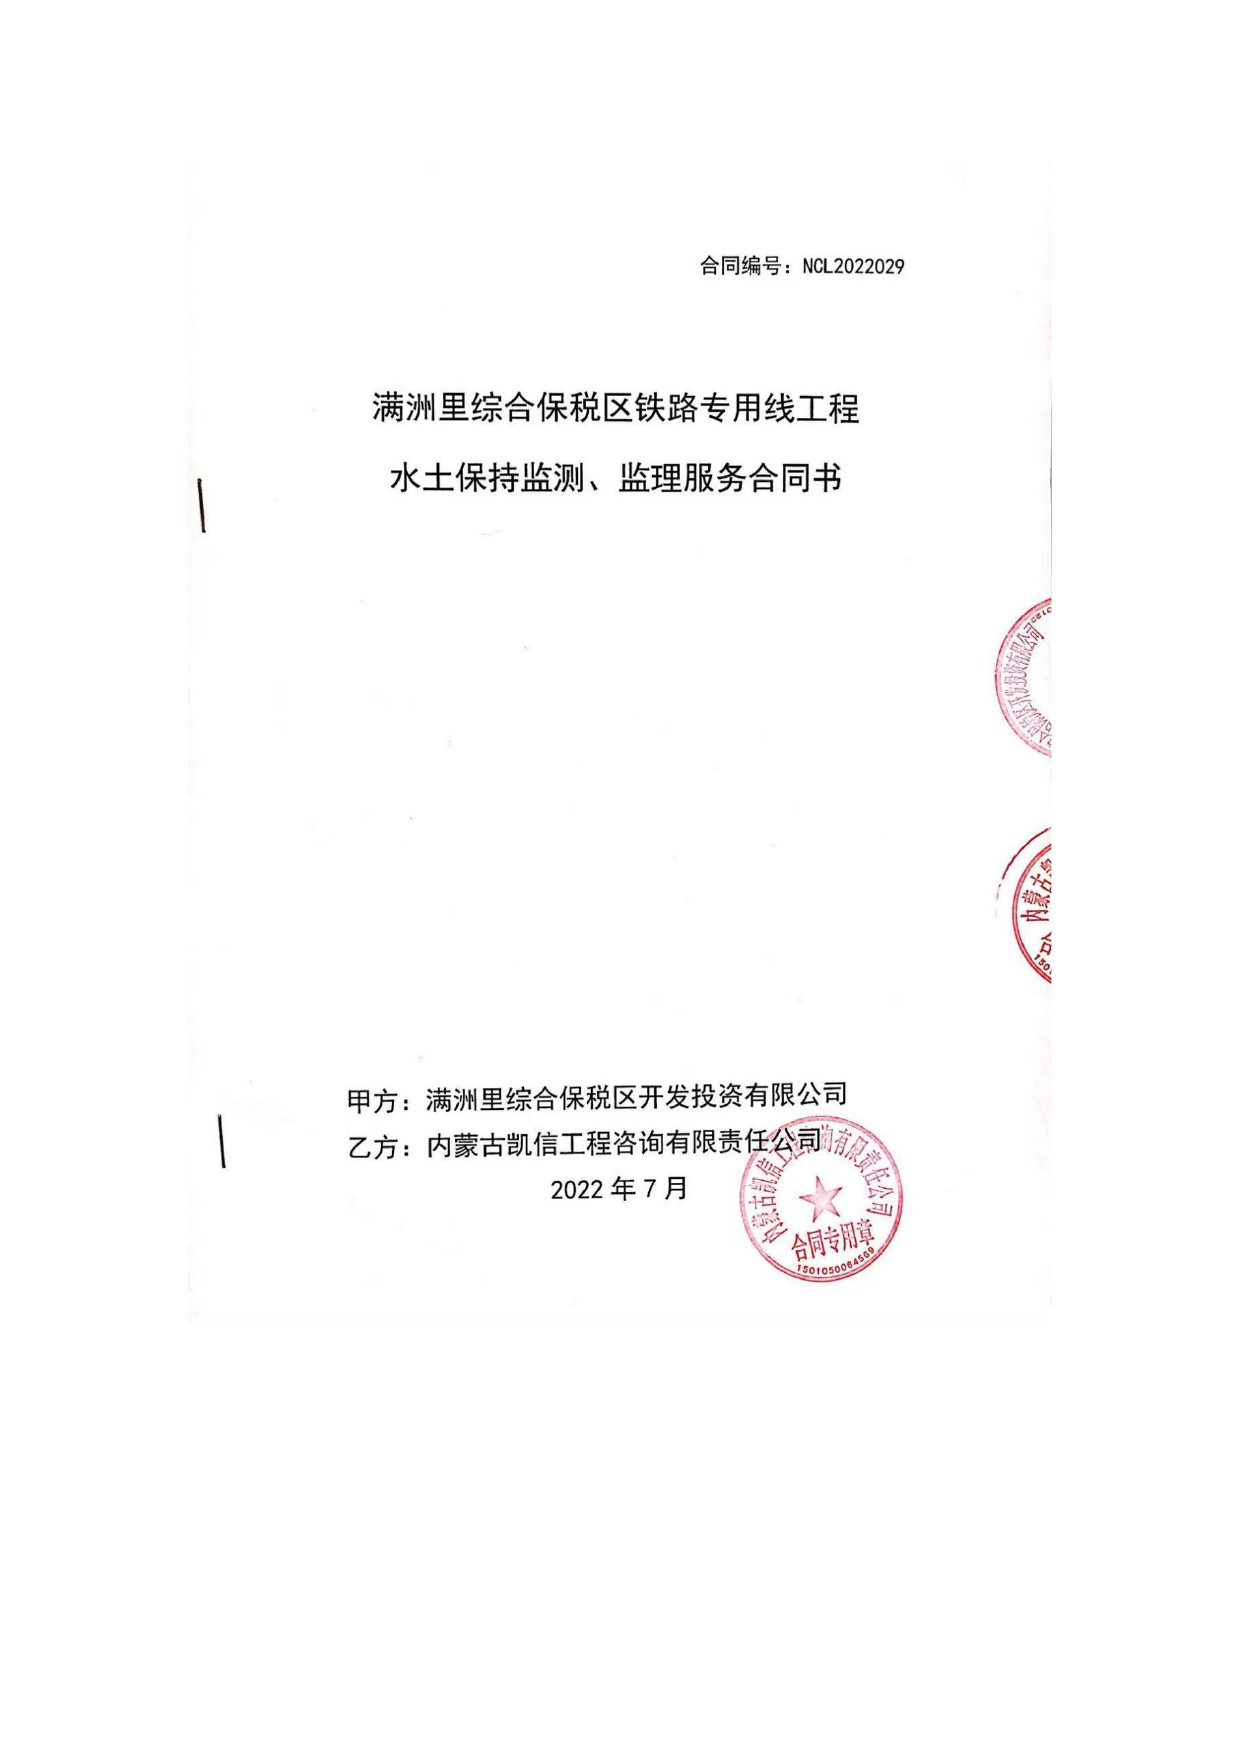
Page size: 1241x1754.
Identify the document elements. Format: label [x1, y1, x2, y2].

picture [187, 162, 1052, 1323]
